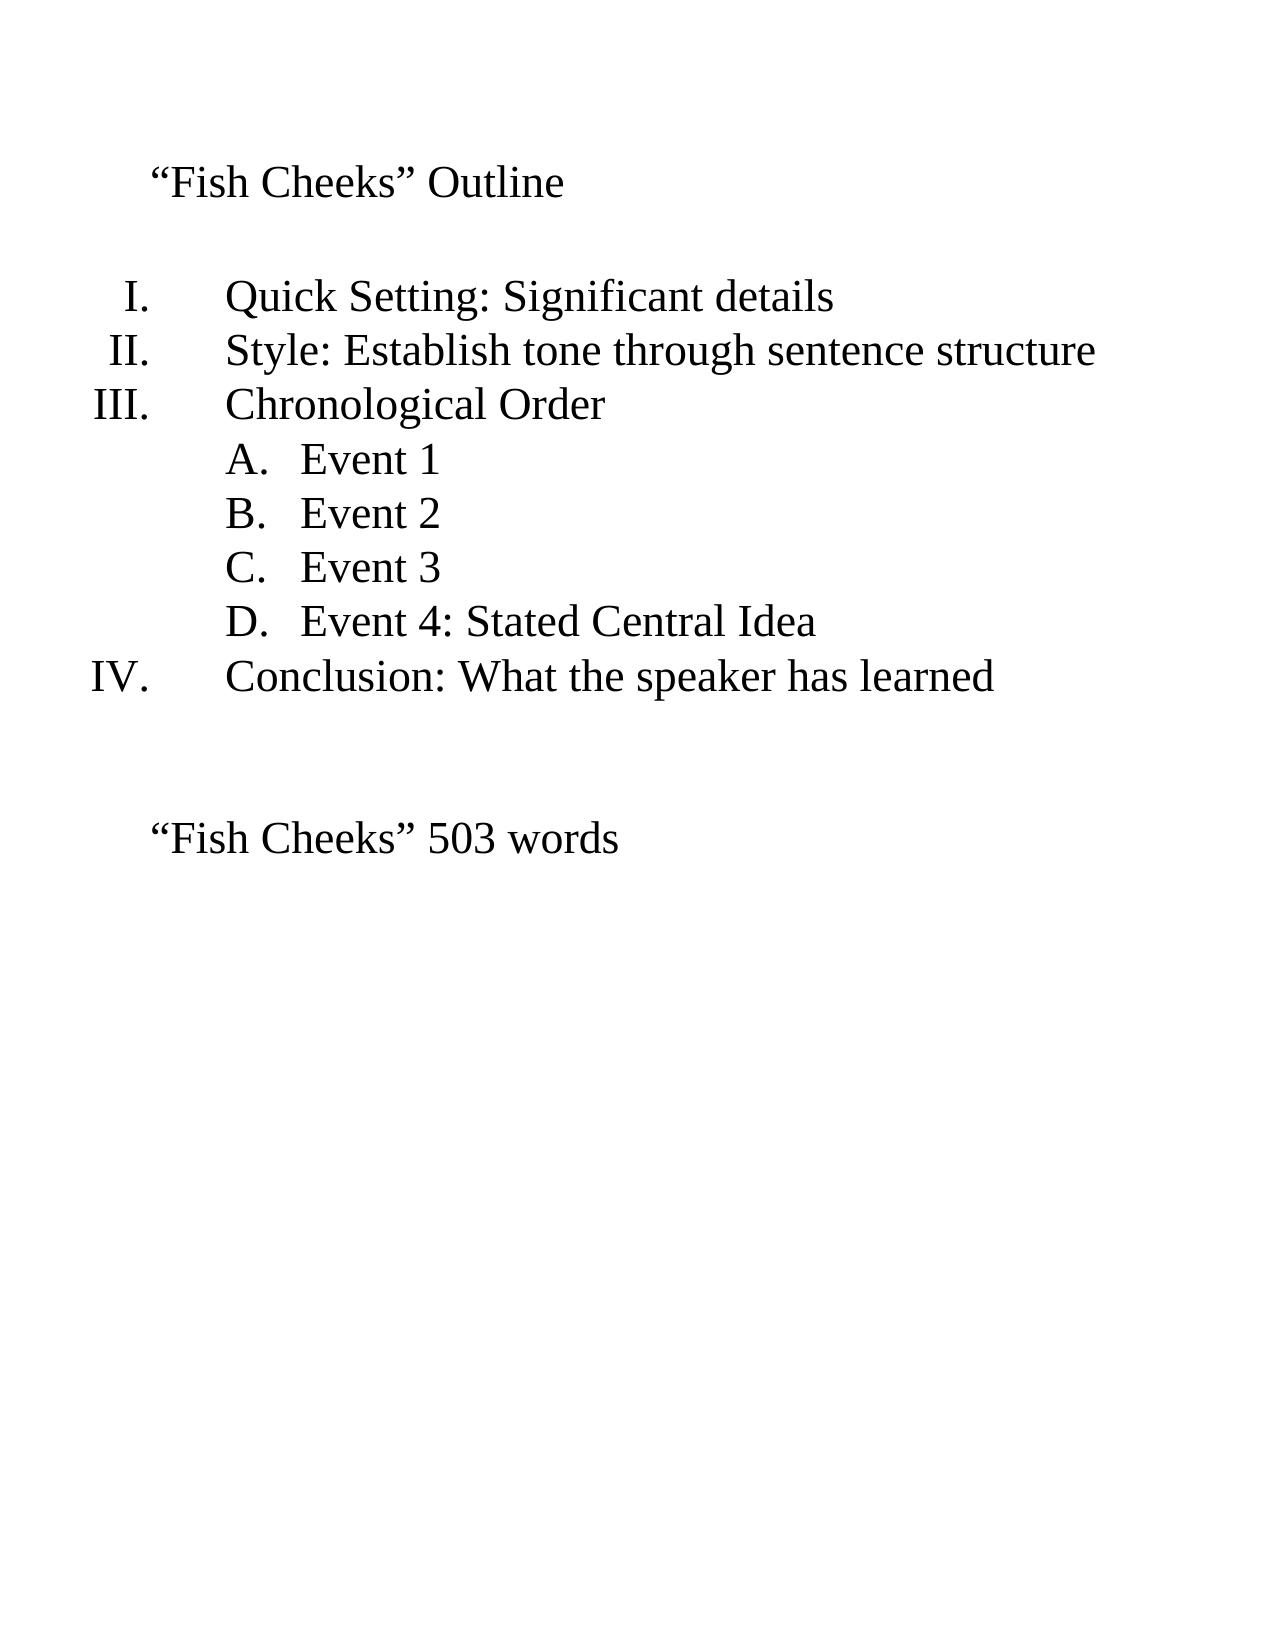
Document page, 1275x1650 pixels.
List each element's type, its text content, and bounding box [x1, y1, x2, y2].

list Event 4: Stated Central Idea [225, 594, 1125, 647]
list Chronological Order [150, 377, 1125, 430]
list Event 1 [225, 431, 1125, 484]
list Quick Setting: Significant details [150, 268, 1125, 321]
text “Fish Cheeks” 503 words [150, 811, 1125, 864]
list Style: Establish tone through sentence structure [150, 323, 1125, 375]
list Event 3 [225, 540, 1125, 592]
text “Fish Cheeks” Outline [150, 155, 1125, 207]
list Conclusion: What the speaker has learned [150, 648, 1125, 701]
list Event 2 [225, 486, 1125, 538]
